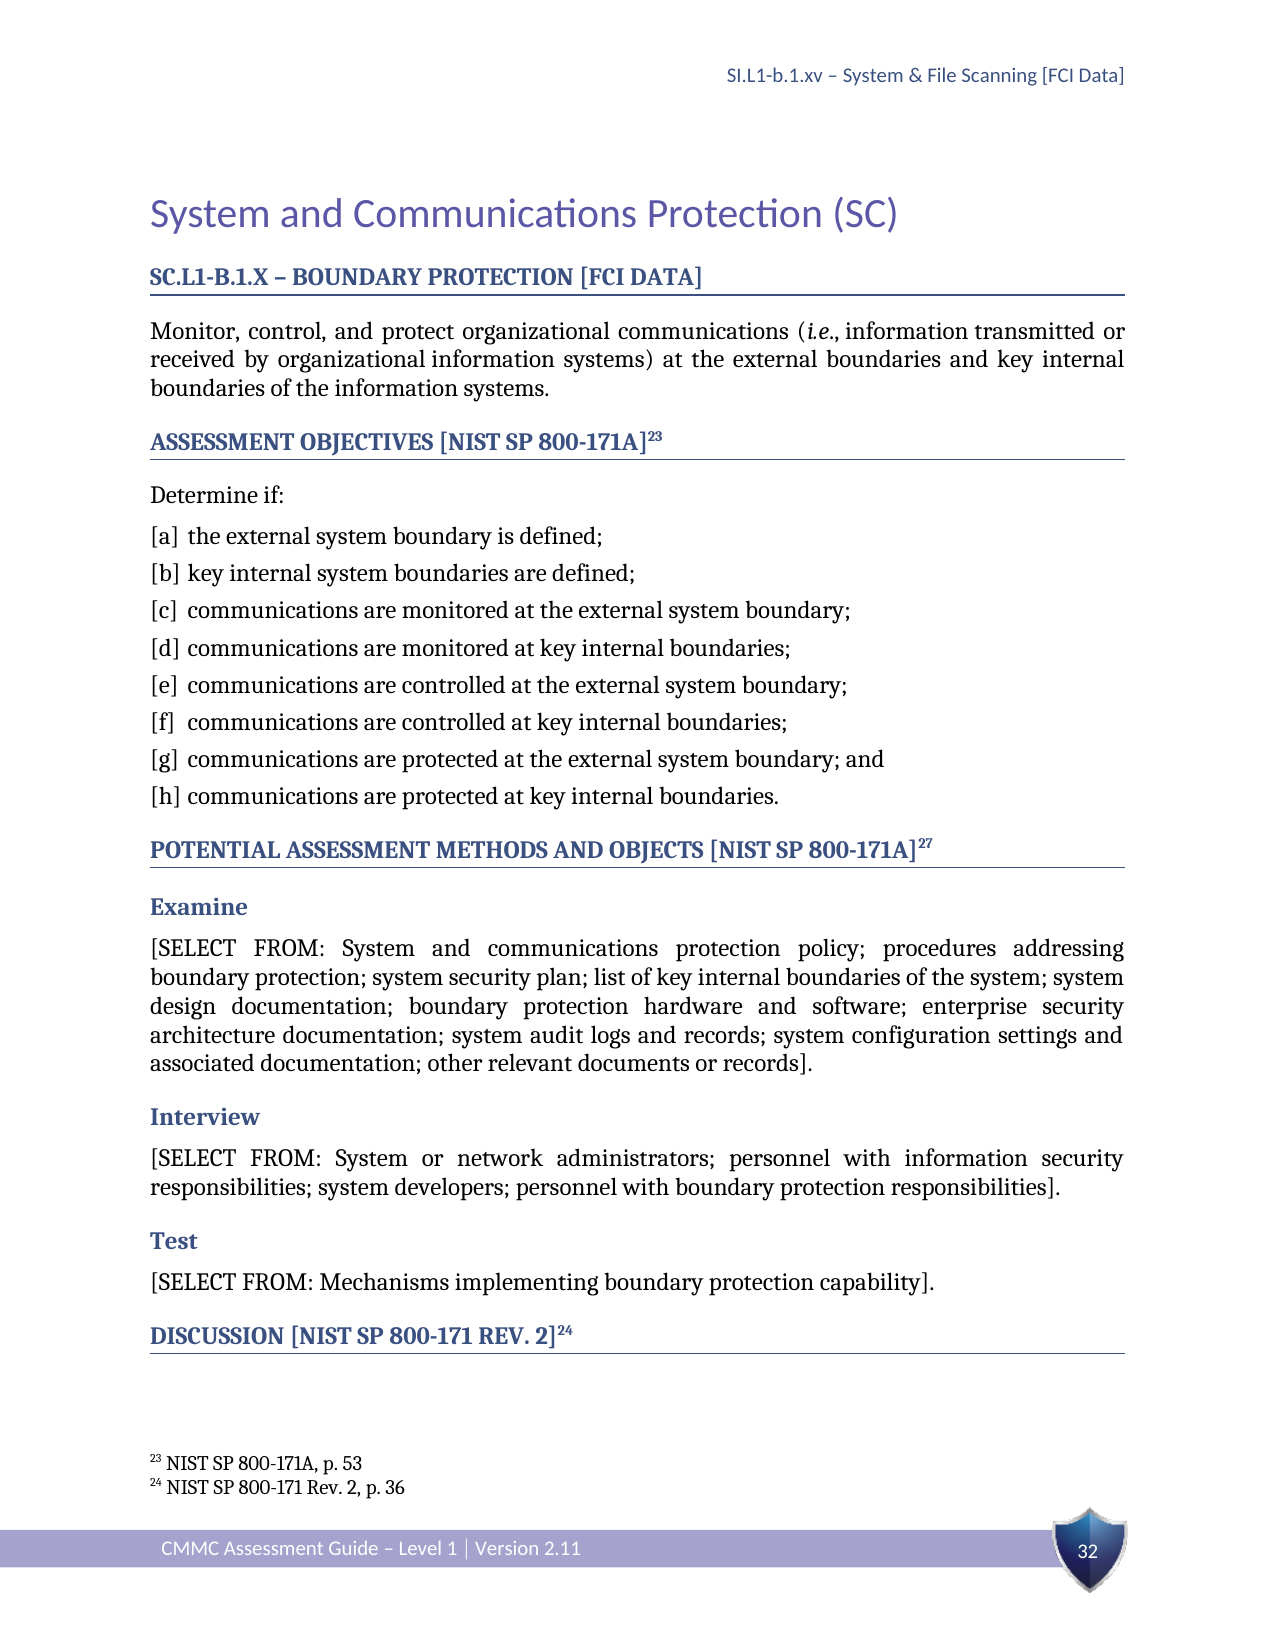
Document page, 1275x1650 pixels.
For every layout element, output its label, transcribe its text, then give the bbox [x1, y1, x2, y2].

text Determine if: [150, 481, 1125, 510]
list [c] communications are monitored at the external system boundary; [150, 596, 1125, 625]
text Assessment Objectives [NIst SP 800-171A] [150, 428, 1125, 459]
text Examine [150, 893, 1125, 922]
text [SELECT FROM: Mechanisms implementing boundary protection capability]. [150, 1268, 1125, 1297]
text DISCUSSION [NIST sp 800-171 Rev. 2] [150, 1322, 1125, 1353]
list [g] communications are protected at the external system boundary; and [150, 745, 1125, 773]
subtitle System and Communications Protection (SC) [150, 187, 1125, 238]
text [SELECT FROM: System or network administrators; personnel with information security responsibilities; system developers; personnel with boundary protection responsibilities]. [150, 1144, 1125, 1202]
text Potential Assessment Methods and Objects [NIst SP 800-171A] [150, 836, 1125, 867]
text SC.L1-b.1.x – Boundary Protection [FCI Data] [150, 263, 1125, 294]
list [a] the external system boundary is defined; [150, 522, 1125, 551]
text Interview [150, 1103, 1125, 1132]
list [b] key internal system boundaries are defined; [150, 559, 1125, 588]
list [h] communications are protected at key internal boundaries. [150, 782, 1125, 811]
text [SELECT FROM: System and communications protection policy; procedures addressing boundary protection; system security plan; list of key internal boundaries of the system; system design documentation; boundary protection hardware and software; enterprise security architecture documentation; system audit logs and records; system configuration settings and associated documentation; other relevant documents or records]. [150, 934, 1125, 1078]
list [e] communications are controlled at the external system boundary; [150, 671, 1125, 699]
picture [1052, 1507, 1128, 1593]
text Test [150, 1227, 1125, 1256]
list [f] communications are controlled at key internal boundaries; [150, 708, 1125, 736]
list [d] communications are monitored at key internal boundaries; [150, 633, 1125, 662]
text Monitor, control, and protect organizational communications (i.e., information transmitted or received by organizational information systems) at the external boundaries and key internal boundaries of the information systems. [150, 317, 1125, 403]
